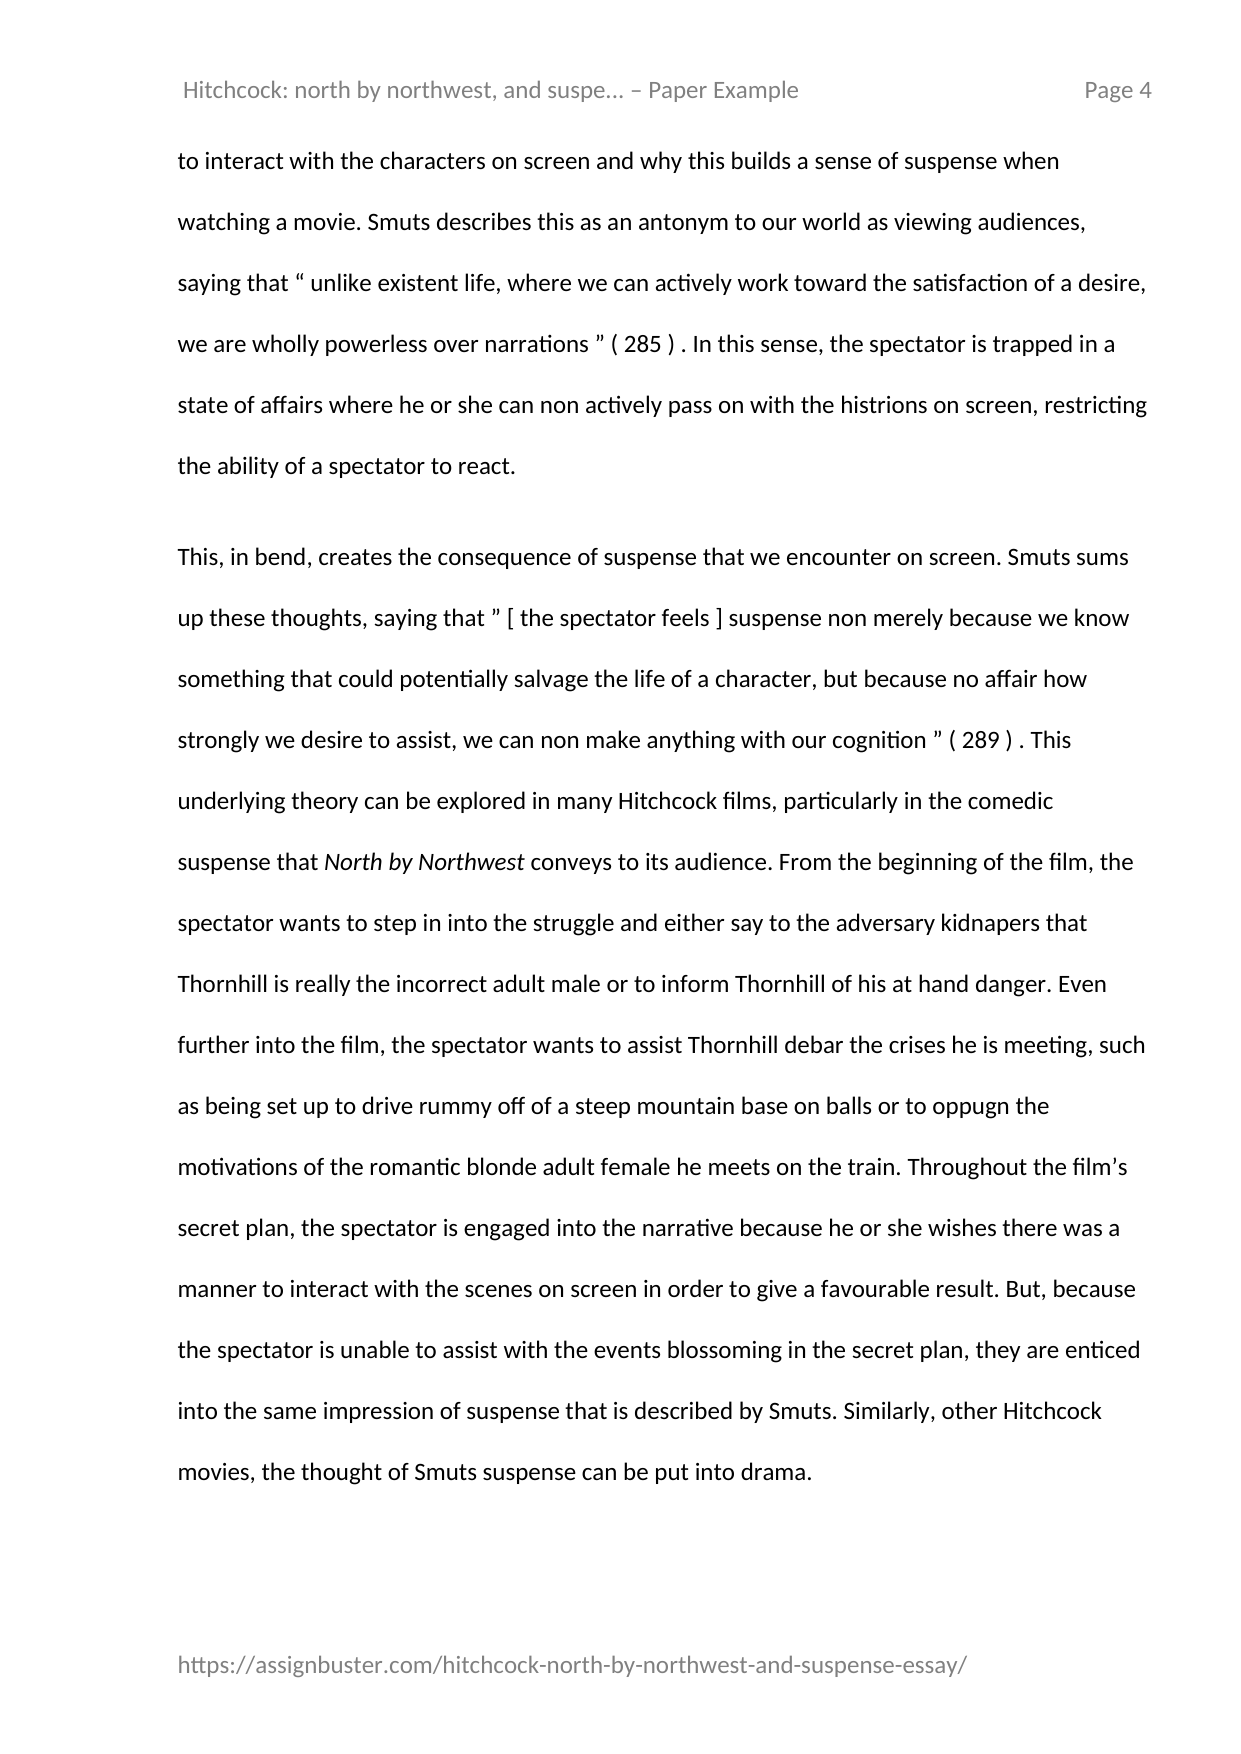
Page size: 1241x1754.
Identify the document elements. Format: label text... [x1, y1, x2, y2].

text This, in bend, creates the consequence of suspense that we encounter on screen. Smuts sums up these thoughts, saying that ” [ the spectator feels ] suspense non merely because we know something that could potentially salvage the life of a character, but because no affair how strongly we desire to assist, we can non make anything with our cognition ” ( 289 ) . This underlying theory can be explored in many Hitchcock films, particularly in the comedic suspense that North by Northwest conveys to its audience. From the beginning of the film, the spectator wants to step in into the struggle and either say to the adversary kidnapers that Thornhill is really the incorrect adult male or to inform Thornhill of his at hand danger. Even further into the film, the spectator wants to assist Thornhill debar the crises he is meeting, such as being set up to drive rummy off of a steep mountain base on balls or to oppugn the motivations of the romantic blonde adult female he meets on the train. Throughout the film’s secret plan, the spectator is engaged into the narrative because he or she wishes there was a manner to interact with the scenes on screen in order to give a favourable result. But, because the spectator is unable to assist with the events blossoming in the secret plan, they are enticed into the same impression of suspense that is described by Smuts. Similarly, other Hitchcock movies, the thought of Smuts suspense can be put into drama. [177, 541, 1152, 1487]
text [177, 145, 1152, 481]
